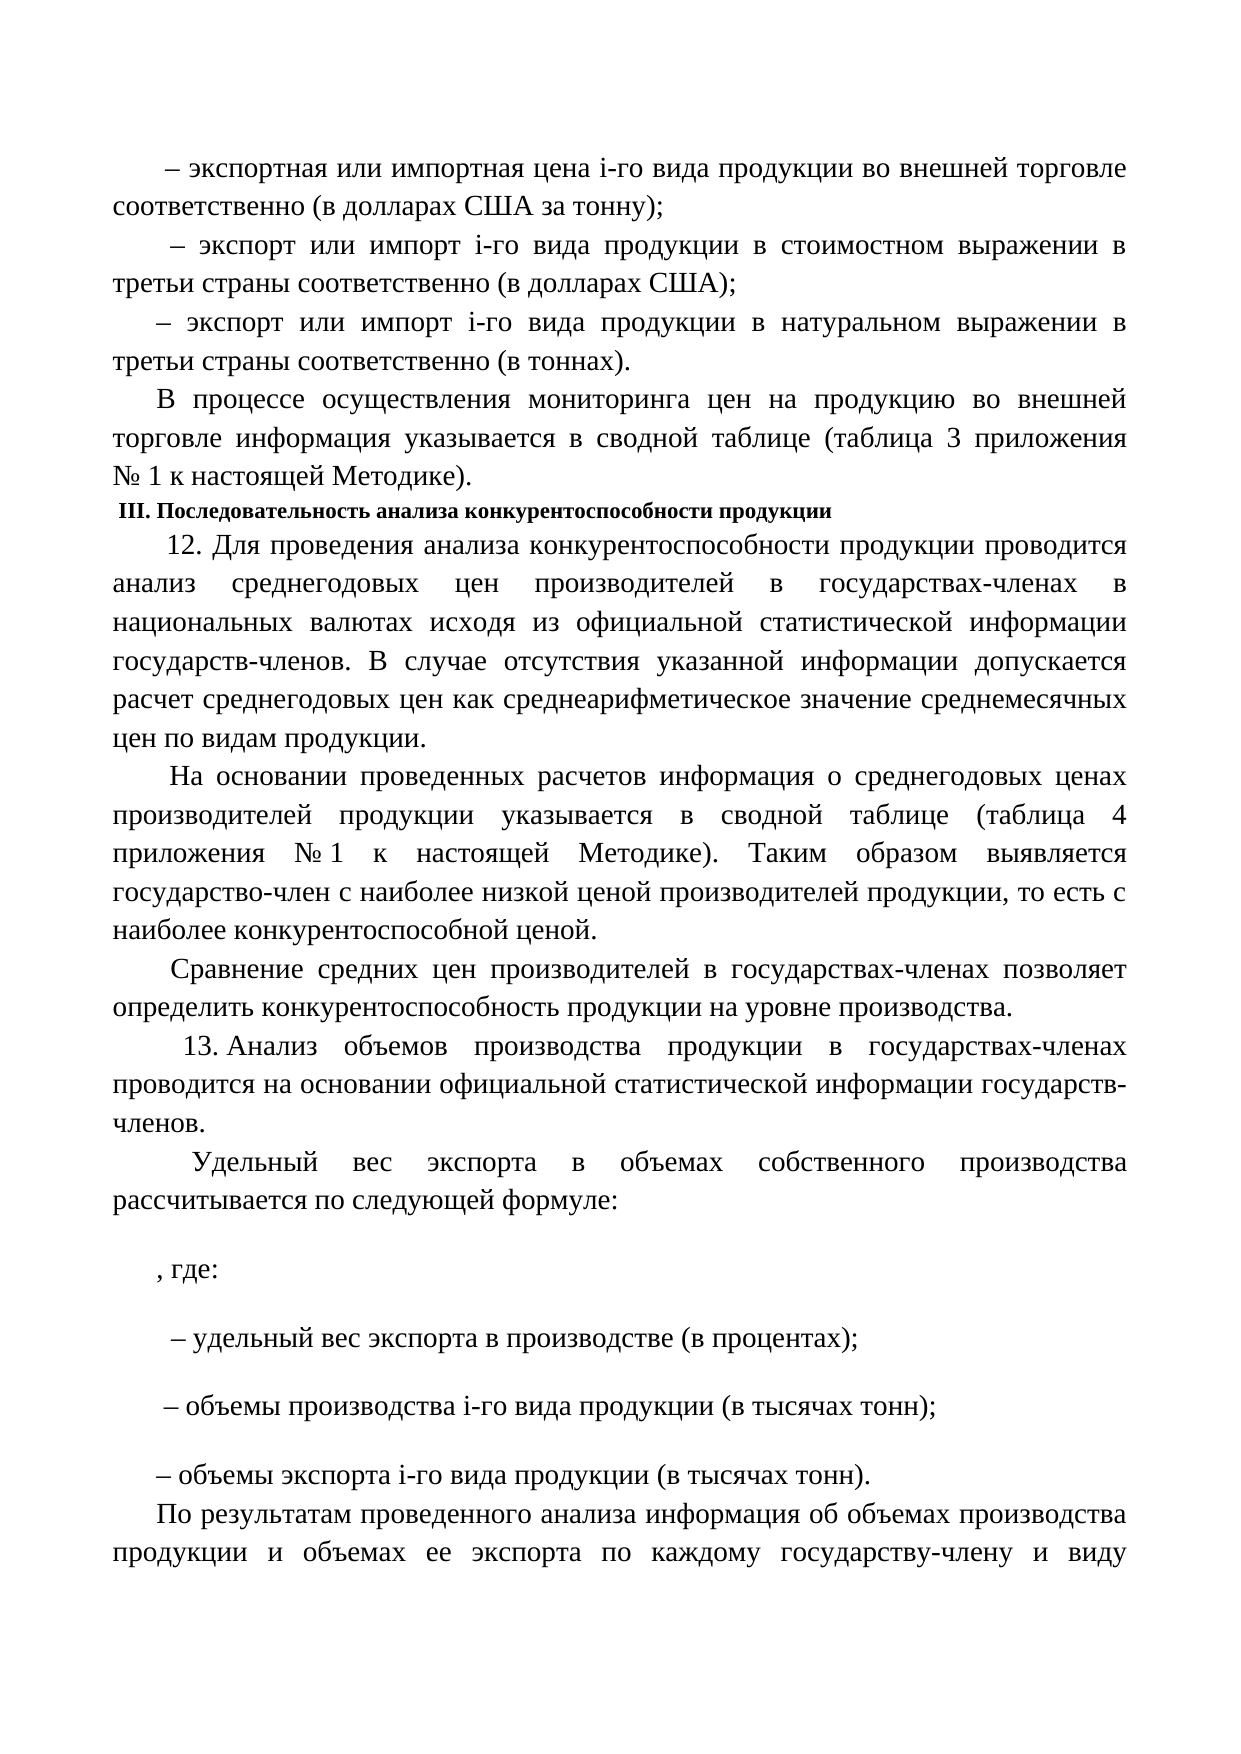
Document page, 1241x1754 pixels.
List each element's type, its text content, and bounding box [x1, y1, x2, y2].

text На основании проведенных расчетов информация о среднегодовых ценах производителей продукции указывается в сводной таблице (таблица 4 приложения № 1 к настоящей Методике). Таким образом выявляется государство-член с наиболее низкой ценой производителей продукции, то есть с наиболее конкурентоспособной ценой. [112, 758, 1128, 946]
text – объемы производства i-го вида продукции (в тысячах тонн); [112, 1388, 1128, 1422]
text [112, 1496, 1128, 1568]
text , где: [112, 1251, 1128, 1284]
text III. Последовательность анализа конкурентоспособности продукции [112, 497, 1128, 523]
text Сравнение средних цен производителей в государствах-членах позволяет определить конкурентоспособность продукции на уровне производства. [112, 951, 1128, 1023]
text 13. Анализ объемов производства продукции в государствах-членах проводится на основании официальной статистической информации государств-членов. [112, 1028, 1128, 1139]
text – экспорт или импорт i-го вида продукции в натуральном выражении в третьи страны соответственно (в тоннах). [112, 304, 1128, 376]
text – экспортная или импортная цена i-го вида продукции во внешней торговле соответственно (в долларах США за тонну); [112, 150, 1128, 222]
text – экспорт или импорт i-го вида продукции в стоимостном выражении в третьи страны соответственно (в долларах США); [112, 227, 1128, 299]
text Удельный вес экспорта в объемах собственного производства рассчитывается по следующей формуле: [112, 1144, 1128, 1216]
text – удельный вес экспорта в производстве (в процентах); [112, 1320, 1128, 1353]
text – объемы экспорта i-го вида продукции (в тысячах тонн). [112, 1457, 1128, 1491]
text В процессе осуществления мониторинга цен на продукцию во внешней торговле информация указывается в сводной таблице (таблица 3 приложения № 1 к настоящей Методике). [112, 381, 1128, 492]
text 12. Для проведения анализа конкурентоспособности продукции проводится анализ среднегодовых цен производителей в государствах-членах в национальных валютах исходя из официальной статистической информации государств-членов. В случае отсутствия указанной информации допускается расчет среднегодовых цен как среднеарифметическое значение среднемесячных цен по видам продукции. [112, 527, 1128, 753]
